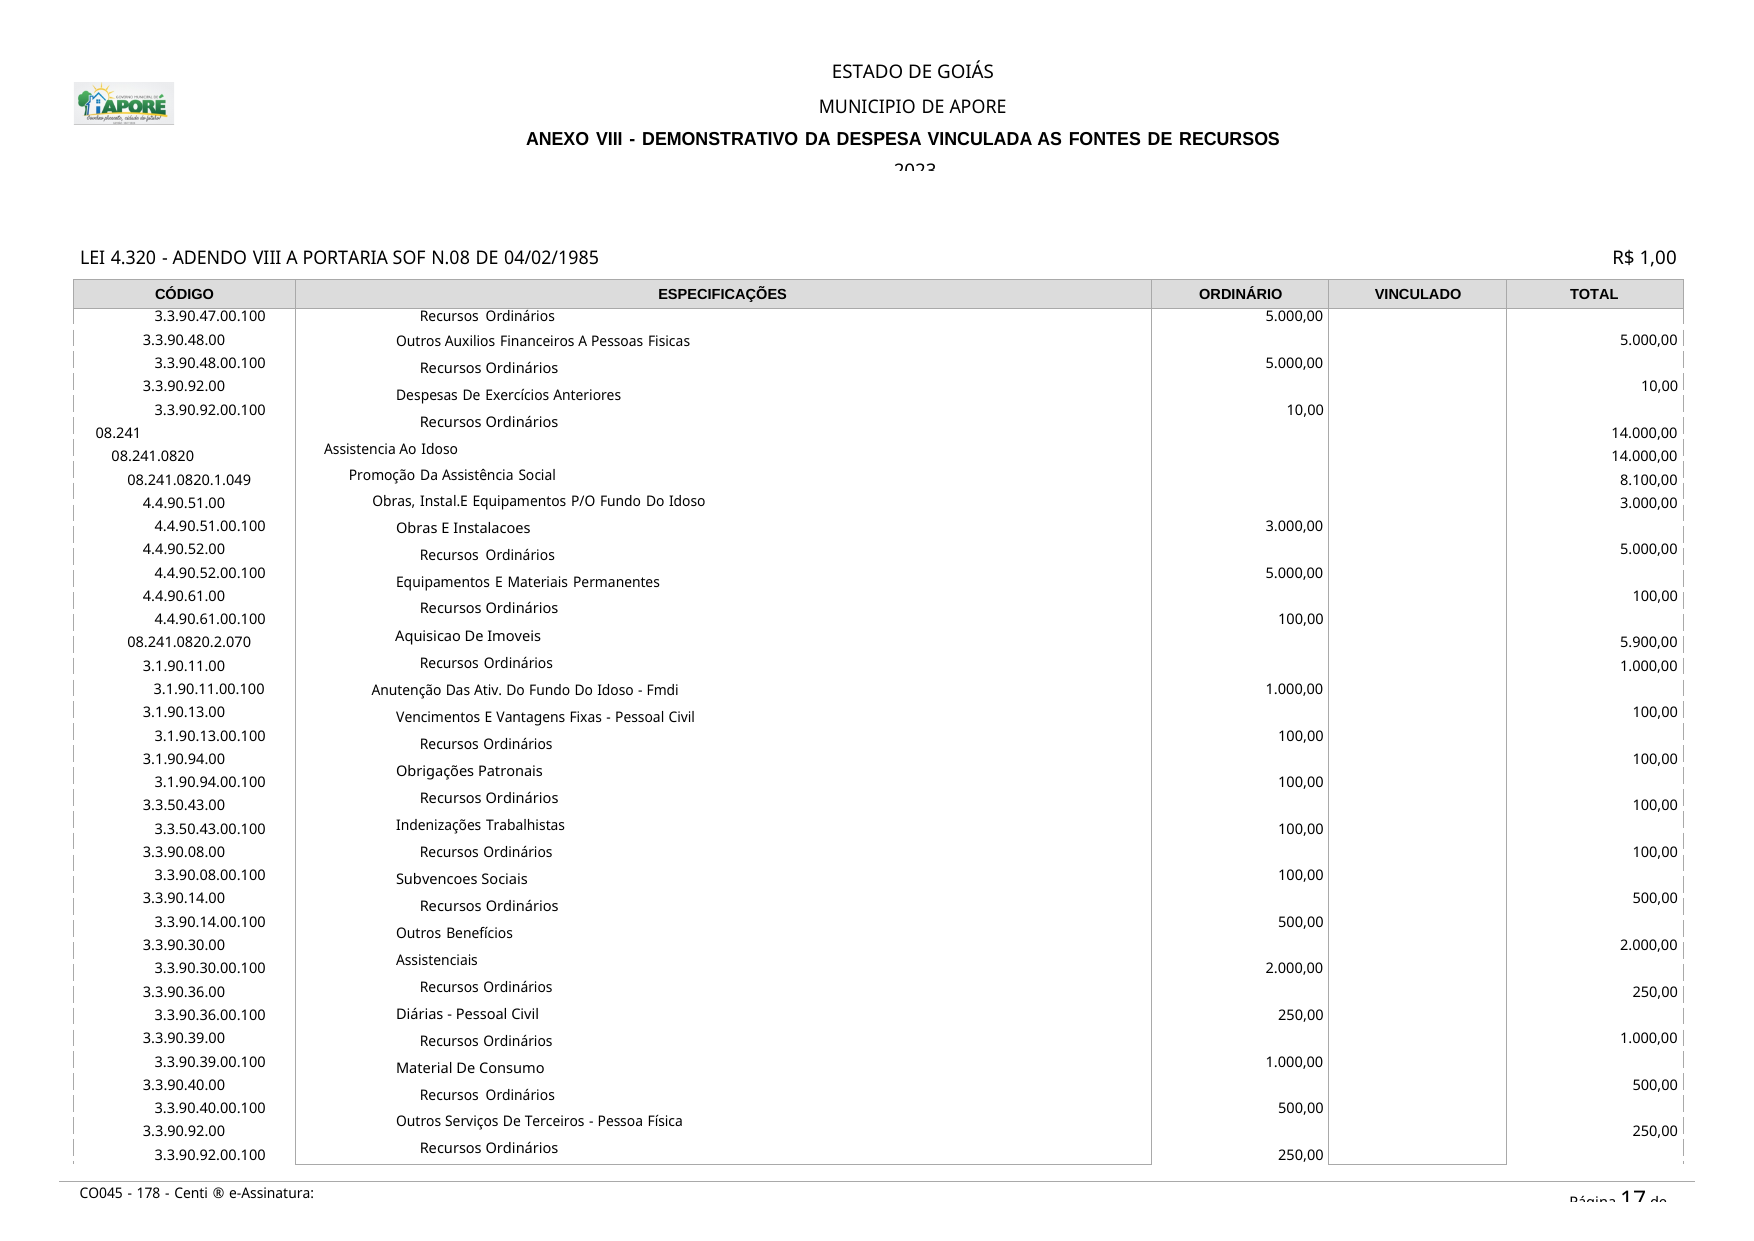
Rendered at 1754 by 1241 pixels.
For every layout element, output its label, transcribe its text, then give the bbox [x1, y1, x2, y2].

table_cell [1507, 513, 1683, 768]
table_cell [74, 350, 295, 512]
text LEI 4.320 - ADENDO VIII A PORTARIA SOF N.08 DE 04/02/1985 R$ 1,00 [80, 244, 1696, 270]
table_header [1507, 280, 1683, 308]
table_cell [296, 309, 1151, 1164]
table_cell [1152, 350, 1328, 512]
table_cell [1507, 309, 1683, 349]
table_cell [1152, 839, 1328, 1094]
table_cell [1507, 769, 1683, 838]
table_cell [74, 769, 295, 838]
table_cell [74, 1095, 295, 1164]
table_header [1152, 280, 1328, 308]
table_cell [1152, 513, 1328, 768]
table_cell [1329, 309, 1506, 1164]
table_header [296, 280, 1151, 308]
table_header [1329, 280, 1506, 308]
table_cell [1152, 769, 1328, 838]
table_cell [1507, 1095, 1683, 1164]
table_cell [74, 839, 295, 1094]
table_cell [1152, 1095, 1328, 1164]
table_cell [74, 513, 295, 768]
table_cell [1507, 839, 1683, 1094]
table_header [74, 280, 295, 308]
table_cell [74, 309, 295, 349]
picture [73, 59, 175, 148]
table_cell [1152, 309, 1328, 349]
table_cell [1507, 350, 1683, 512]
